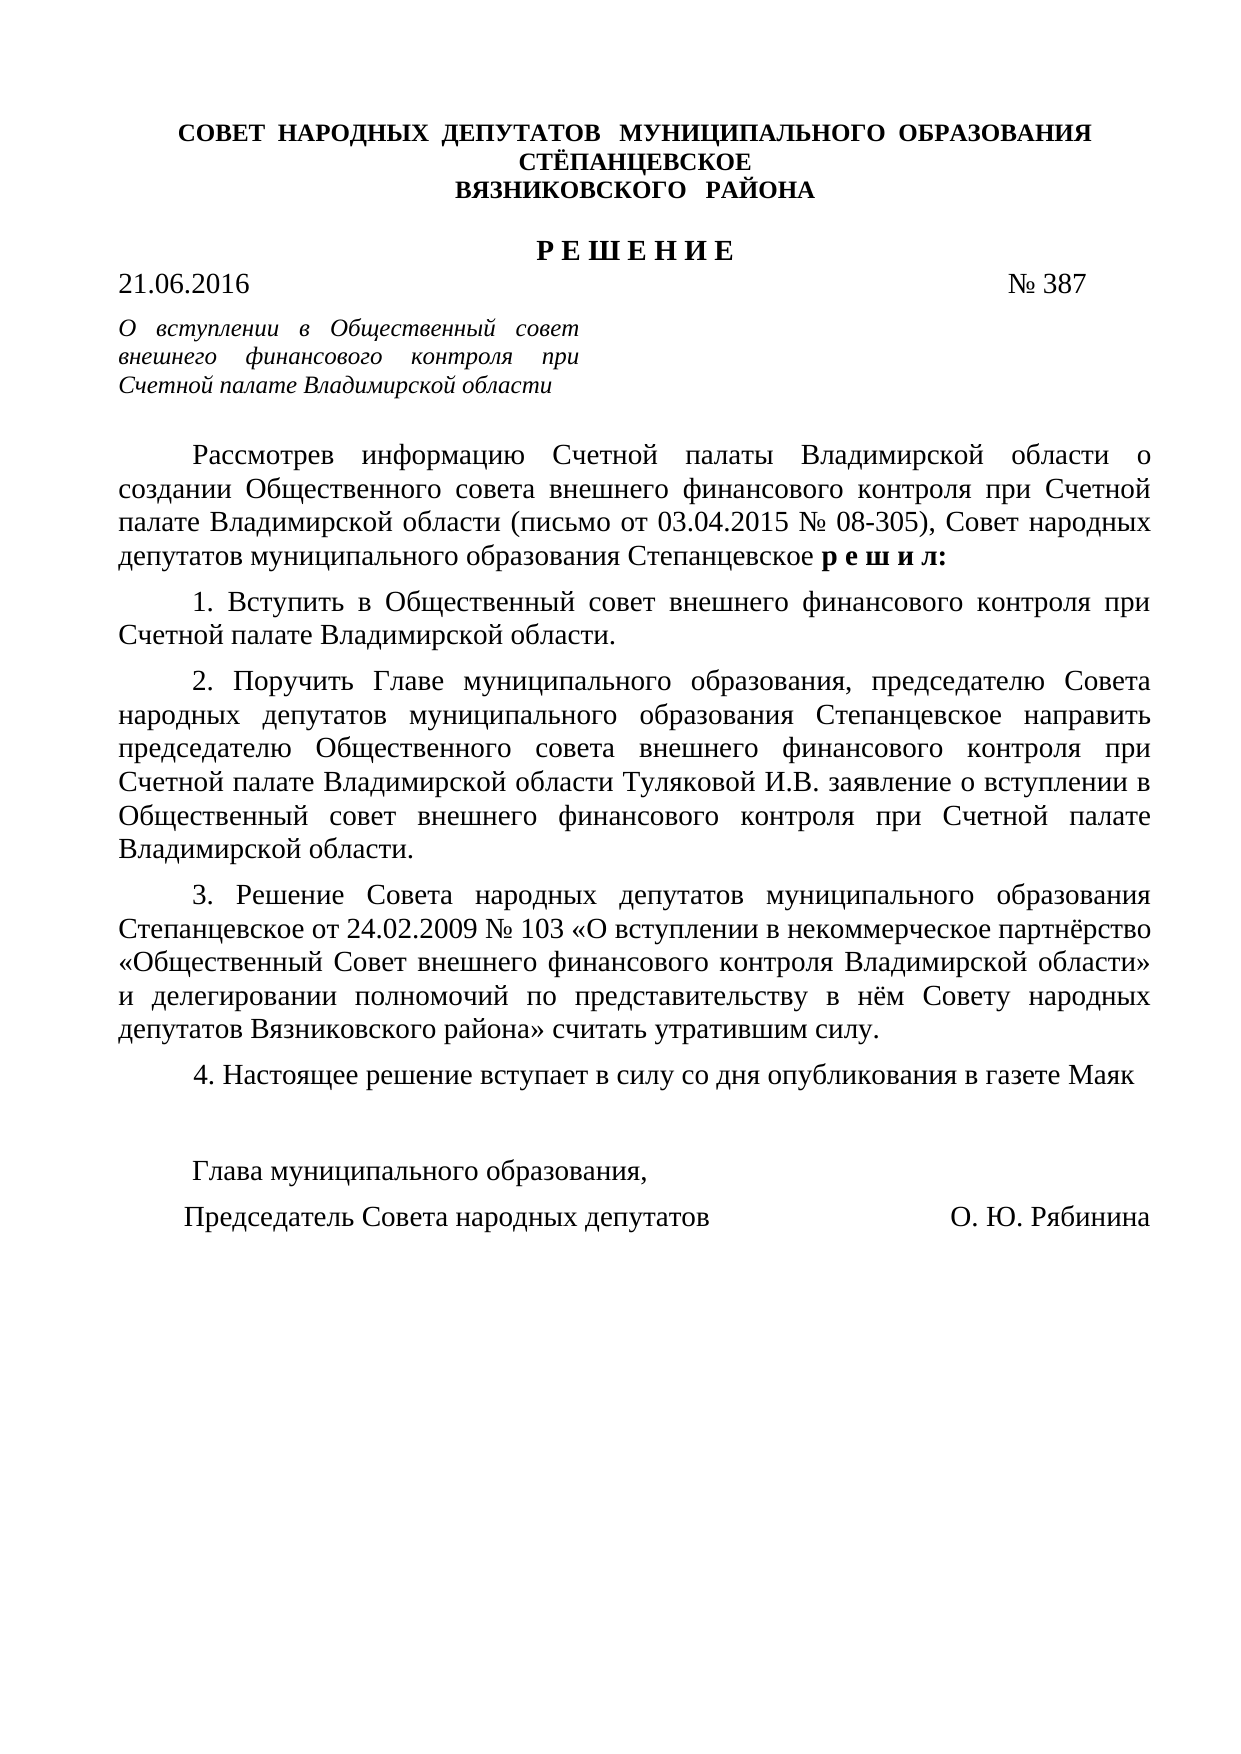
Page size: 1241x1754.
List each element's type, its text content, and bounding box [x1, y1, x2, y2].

text 3. Решение Совета народных депутатов муниципального образования Степанцевское от 24.02.2009 № 103 «О вступлении в некоммерческое партнёрство «Общественный Совет внешнего финансового контроля Владимирской области» и делегировании полномочий по представительству в нём Совету народных депутатов Вязниковского района» считать утратившим силу. [118, 877, 1152, 1045]
text Рассмотрев информацию Счетной палаты Владимирской области о создании Общественного совета внешнего финансового контроля при Счетной палате Владимирской области (письмо от 03.04.2015 № 08-305), Совет народных депутатов муниципального образования Степанцевское р е ш и л: [118, 437, 1152, 571]
text 21.06.2016 № 387 [118, 267, 1152, 300]
table_header О вступлении в Общественный совет внешнего финансового контроля при Счетной палате Владимирской области [107, 313, 591, 418]
subtitle СОВЕТ НАРОДНЫХ ДЕПУТАТОВ МУНИЦИПАЛЬНОГО ОБРАЗОВАНИЯ СТЁПАНЦЕВСКОЕ [118, 118, 1152, 176]
text ВЯЗНИКОВСКОГО РАЙОНА [118, 176, 1152, 204]
text 2. Поручить Главе муниципального образования, председателю Совета народных депутатов муниципального образования Степанцевское направить председателю Общественного совета внешнего финансового контроля при Счетной палате Владимирской области Туляковой И.В. заявление о вступлении в Общественный совет внешнего финансового контроля при Счетной палате Владимирской области. [118, 663, 1152, 865]
text 1. Вступить в Общественный совет внешнего финансового контроля при Счетной палате Владимирской области. [118, 584, 1152, 651]
text 4. Настоящее решение вступает в силу со дня опубликования в газете Маяк [193, 1057, 1152, 1091]
text Председатель Совета народных депутатов О. Ю. Рябинина [118, 1199, 1152, 1233]
subtitle Р Е Ш Е Н И Е [118, 233, 1152, 267]
text Глава муниципального образования, [118, 1153, 1152, 1187]
